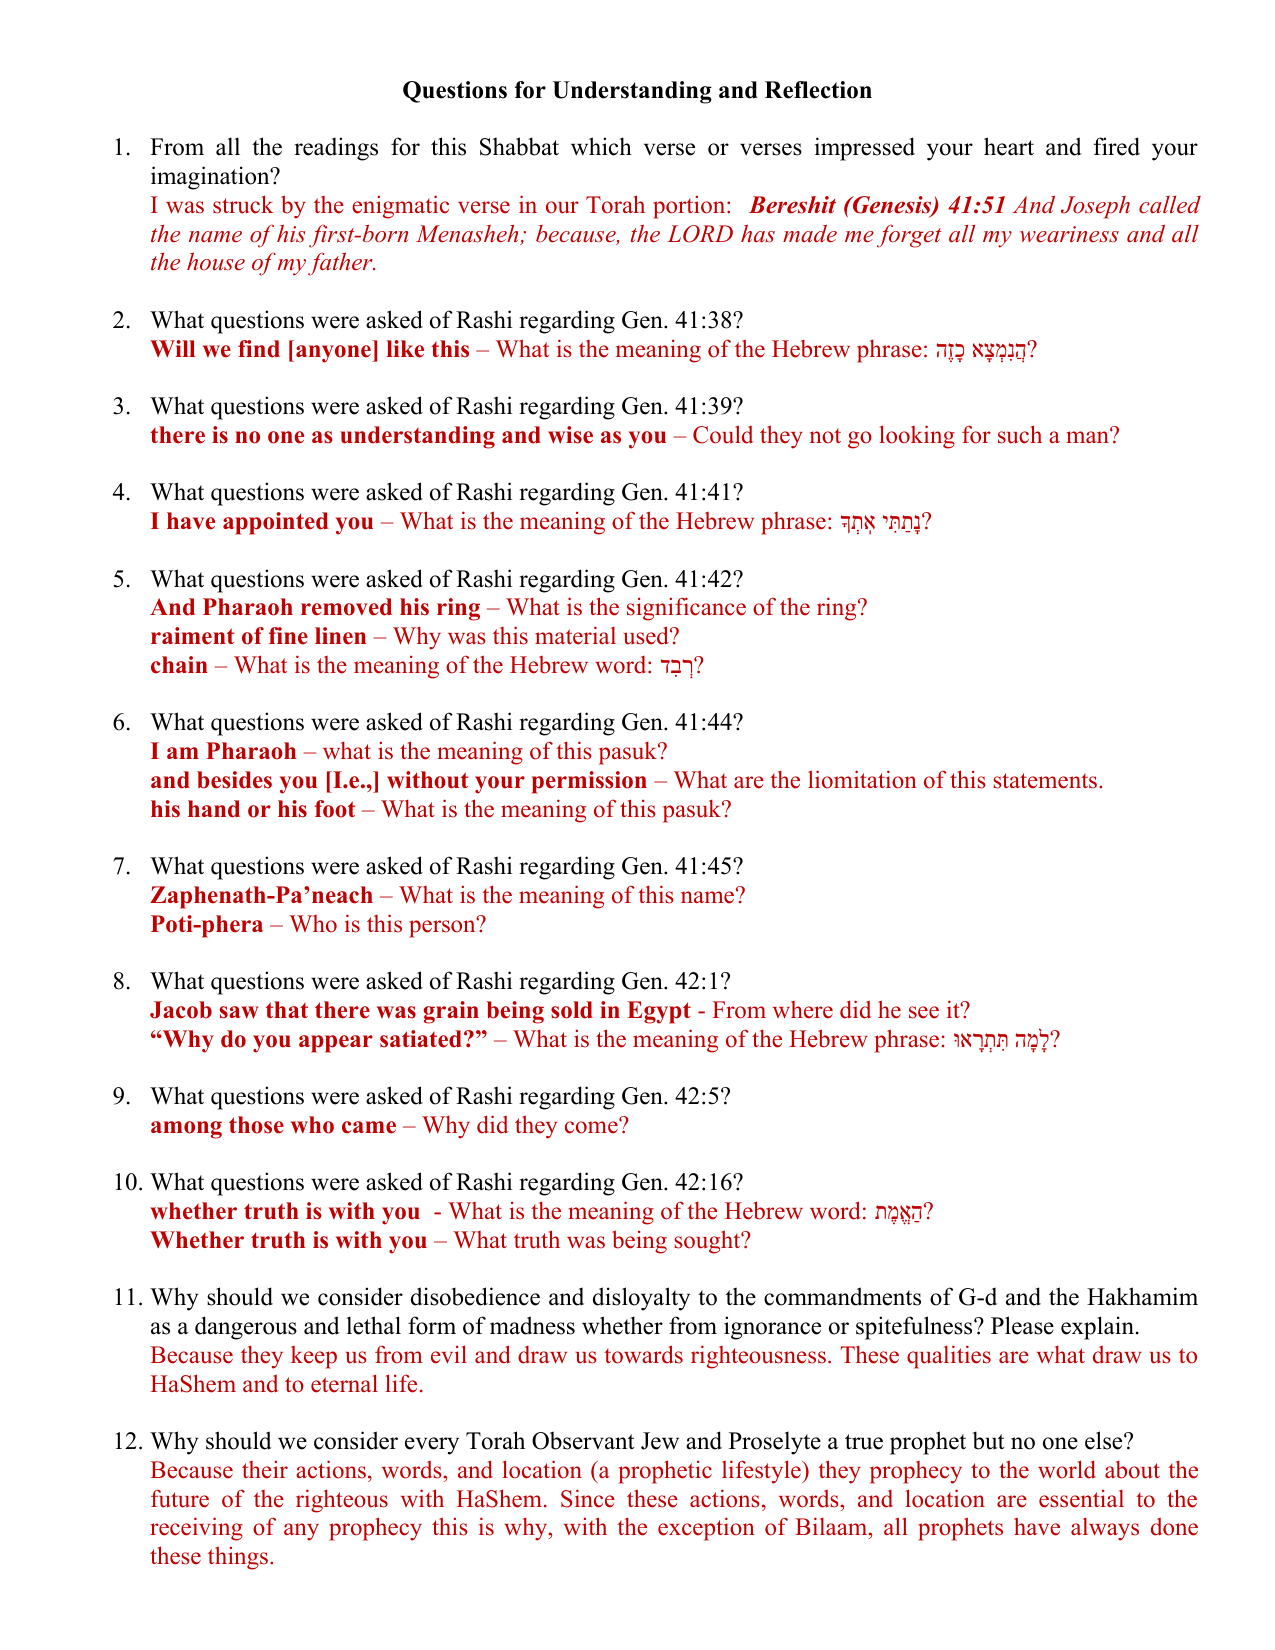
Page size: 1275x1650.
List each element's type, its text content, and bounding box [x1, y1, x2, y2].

text I am Pharaoh – what is the meaning of this pasuk? [150, 736, 1200, 765]
list What questions were asked of Rashi regarding Gen. 41:38? [112, 305, 1200, 334]
text Because their actions, words, and location (a prophetic lifestyle) they prophecy to the world about the future of the righteous with HaShem. Since these actions, words, and location are essential to the receiving of any prophecy this is why, with the exception of Bilaam, all prophets have always done these things. [150, 1455, 1200, 1570]
text raiment of fine linen – Why was this material used? [150, 621, 1200, 650]
text Poti-phera – Who is this person? [150, 909, 1200, 937]
text among those who came – Why did they come? [150, 1110, 1200, 1139]
text his hand or his foot – What is the meaning of this pasuk? [150, 794, 1200, 822]
text chain – What is the meaning of the Hebrew word: רְבִד? [150, 650, 1200, 679]
list What questions were asked of Rashi regarding Gen. 42:16? [112, 1167, 1200, 1196]
text and besides you [I.e.,] without your permission – What are the liomitation of this statements. [150, 765, 1200, 794]
text Whether truth is with you – What truth was being sought? [150, 1225, 1200, 1254]
list What questions were asked of Rashi regarding Gen. 41:45? [112, 851, 1200, 880]
text I was struck by the enigmatic verse in our Torah portion: Bereshit (Genesis) ‎‎‎‎‎‎‎‎‎41:51 And Joseph called the name of his first-born Menasheh; because, the LORD has made me forget all my weariness and all the house of my father. [150, 190, 1200, 276]
text And Pharaoh removed his ring – What is the significance of the ring? [150, 592, 1200, 621]
list Why should we consider every Torah Observant Jew and Proselyte a true prophet but no one else? [112, 1426, 1200, 1455]
text I have appointed you – What is the meaning of the Hebrew phrase: נָתַתִּי אֽתְךָ? [150, 506, 1200, 535]
text Jacob saw that there was grain being sold in Egypt - From where did he see it? [150, 995, 1200, 1024]
list What questions were asked of Rashi regarding Gen. 41:39? [112, 391, 1200, 420]
list What questions were asked of Rashi regarding Gen. 42:1? [112, 966, 1200, 995]
text Questions for Understanding and Reflection [75, 75, 1200, 104]
text “Why do you appear satiated?” – What is the meaning of the Hebrew phrase: לָמָה תִּתְרָאוּ? [150, 1024, 1200, 1052]
text whether truth is with you - What is the meaning of the Hebrew word: הַאֱמֶת? [150, 1196, 1200, 1225]
list What questions were asked of Rashi regarding Gen. 41:41? [112, 477, 1200, 506]
text there is no one as understanding and wise as you – Could they not go looking for such a man? [150, 420, 1200, 449]
text Will we find [anyone] like this – What is the meaning of the Hebrew phrase: הֲנִמְצָא כָזֶה? [150, 334, 1200, 362]
list What questions were asked of Rashi regarding Gen. 42:5? [112, 1081, 1200, 1110]
list What questions were asked of Rashi regarding Gen. 41:44? [112, 707, 1200, 736]
list Why should we consider disobedience and disloyalty to the commandments of G-d and the Hakhamim as a dangerous and lethal form of madness whether from ignorance or spitefulness? Please explain. [112, 1282, 1200, 1340]
text Zaphenath-Pa’neach – What is the meaning of this name? [150, 880, 1200, 909]
text Because they keep us from evil and draw us towards righteousness. These qualities are what draw us to HaShem and to eternal life. [150, 1340, 1200, 1397]
list From all the readings for this Shabbat which verse or verses impressed your heart and fired your imagination? [112, 132, 1200, 190]
list What questions were asked of Rashi regarding Gen. 41:42? [112, 564, 1200, 592]
